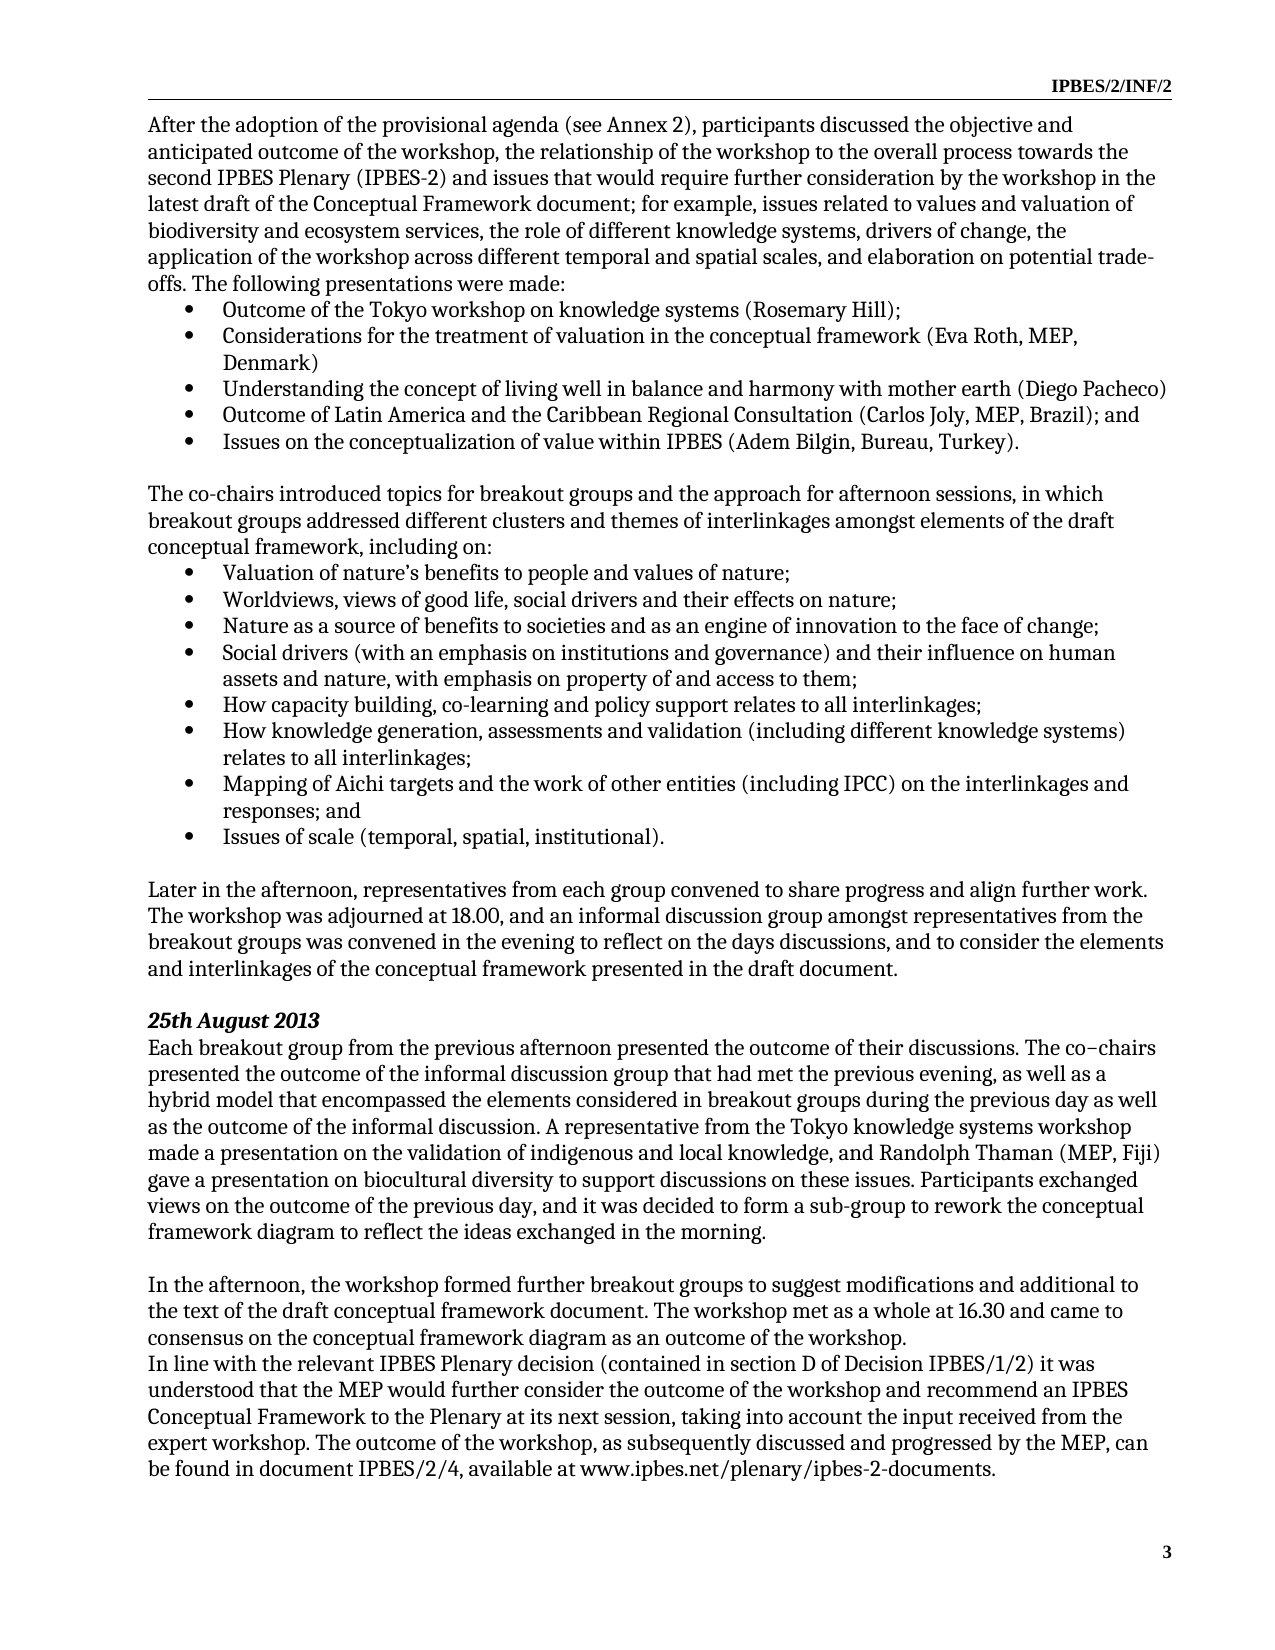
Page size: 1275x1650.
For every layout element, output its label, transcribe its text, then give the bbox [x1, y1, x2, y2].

list Issues of scale (temporal, spatial, institutional). [185, 824, 1172, 850]
list How knowledge generation, assessments and validation (including different knowledge systems) relates to all interlinkages; [185, 718, 1172, 771]
list Mapping of Aichi targets and the work of other entities (including IPCC) on the interlinkages and responses; and [185, 771, 1172, 824]
list Outcome of Latin America and the Caribbean Regional Consultation (Carlos Joly, MEP, Brazil); and [185, 402, 1172, 428]
list Understanding the concept of living well in balance and harmony with mother earth (Diego Pacheco) [185, 376, 1172, 402]
list Worldviews, views of good life, social drivers and their effects on nature; [185, 587, 1172, 613]
text After the adoption of the provisional agenda (see Annex 2), participants discussed the objective and anticipated outcome of the workshop, the relationship of the workshop to the overall process towards the second IPBES Plenary (IPBES-2) and issues that would require further consideration by the workshop in the latest draft of the Conceptual Framework document; for example, issues related to values and valuation of biodiversity and ecosystem services, the role of different knowledge systems, drivers of change, the application of the workshop across different temporal and spatial scales, and elaboration on potential trade-offs. The following presentations were made: [148, 112, 1172, 297]
text Each breakout group from the previous afternoon presented the outcome of their discussions. The co−chairs presented the outcome of the informal discussion group that had met the previous evening, as well as a hybrid model that encompassed the elements considered in breakout groups during the previous day as well as the outcome of the informal discussion. A representative from the Tokyo knowledge systems workshop made a presentation on the validation of indigenous and local knowledge, and Randolph Thaman (MEP, Fiji) gave a presentation on biocultural diversity to support discussions on these issues. Participants exchanged views on the outcome of the previous day, and it was decided to form a sub-group to rework the conceptual framework diagram to reflect the ideas exchanged in the morning. [148, 1034, 1172, 1245]
text 25th August 2013 [148, 1008, 1172, 1034]
list Outcome of the Tokyo workshop on knowledge systems (Rosemary Hill); [185, 297, 1172, 323]
list Social drivers (with an emphasis on institutions and governance) and their influence on human assets and nature, with emphasis on property of and access to them; [185, 639, 1172, 692]
list How capacity building, co-learning and policy support relates to all interlinkages; [185, 692, 1172, 718]
list Issues on the conceptualization of value within IPBES (Adem Bilgin, Bureau, Turkey). [185, 428, 1172, 455]
list Considerations for the treatment of valuation in the conceptual framework (Eva Roth, MEP, Denmark) [185, 323, 1172, 376]
list Nature as a source of benefits to societies and as an engine of innovation to the face of change; [185, 613, 1172, 639]
list Valuation of nature’s benefits to people and values of nature; [185, 560, 1172, 587]
text In the afternoon, the workshop formed further breakout groups to suggest modifications and additional to the text of the draft conceptual framework document. The workshop met as a whole at 16.30 and came to consensus on the conceptual framework diagram as an outcome of the workshop. [148, 1272, 1172, 1351]
text The co-chairs introduced topics for breakout groups and the approach for afternoon sessions, in which breakout groups addressed different clusters and themes of interlinkages amongst elements of the draft conceptual framework, including on: [148, 481, 1172, 560]
text Later in the afternoon, representatives from each group convened to share progress and align further work. The workshop was adjourned at 18.00, and an informal discussion group amongst representatives from the breakout groups was convened in the evening to reflect on the days discussions, and to consider the elements and interlinkages of the conceptual framework presented in the draft document. [148, 876, 1172, 982]
text In line with the relevant IPBES Plenary decision (contained in section D of Decision IPBES/1/2) it was understood that the MEP would further consider the outcome of the workshop and recommend an IPBES Conceptual Framework to the Plenary at its next session, taking into account the input received from the expert workshop. The outcome of the workshop, as subsequently discussed and progressed by the MEP, can be found in document IPBES/2/4, available at www.ipbes.net/plenary/ipbes-2-documents. [148, 1351, 1172, 1483]
